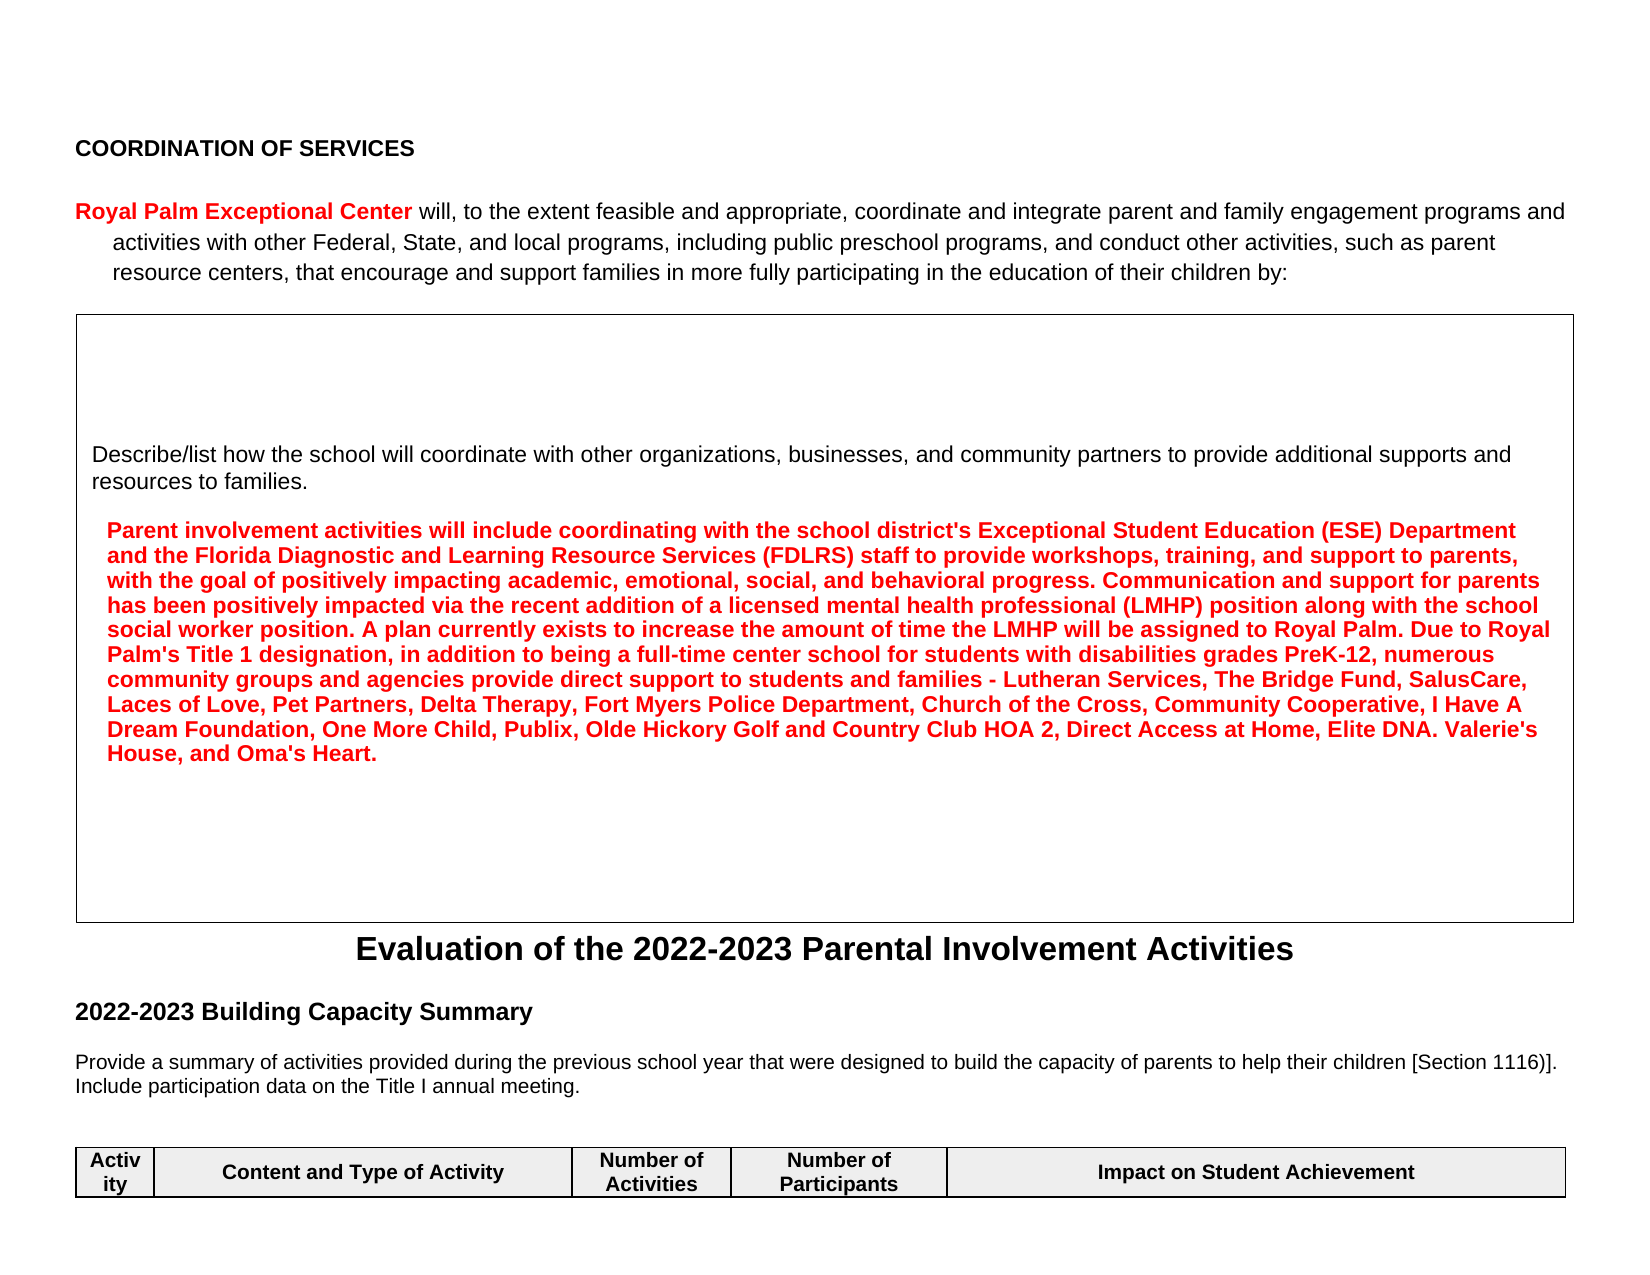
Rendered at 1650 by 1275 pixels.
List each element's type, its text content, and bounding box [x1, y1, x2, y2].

table_header Content and Type of Activity [155, 1148, 571, 1196]
text 2022-2023 Building Capacity Summary Provide a summary of activities provided during the previous school year that were designed to build the capacity of parents to help their children [Section 1116)]. Include participation data on the Title I annual meeting. [75, 997, 1575, 1098]
table_header Activity [77, 1148, 153, 1196]
text COORDINATION OF SERVICES [75, 135, 1575, 162]
subtitle Evaluation of the 2022-2023 Parental Involvement Activities [75, 591, 1575, 968]
table_header Impact on Student Achievement [948, 1148, 1565, 1196]
table_header Number of Activities [573, 1148, 730, 1196]
table_header Number of Participants [732, 1148, 946, 1196]
text Royal Palm Exceptional Center will, to the extent feasible and appropriate, coordinate and integrate parent and family engagement programs and activities with other Federal, State, and local programs, including public preschool programs, and conduct other activities, such as parent resource centers, that encourage and support families in more fully participating in the education of their children by: [75, 198, 1575, 285]
